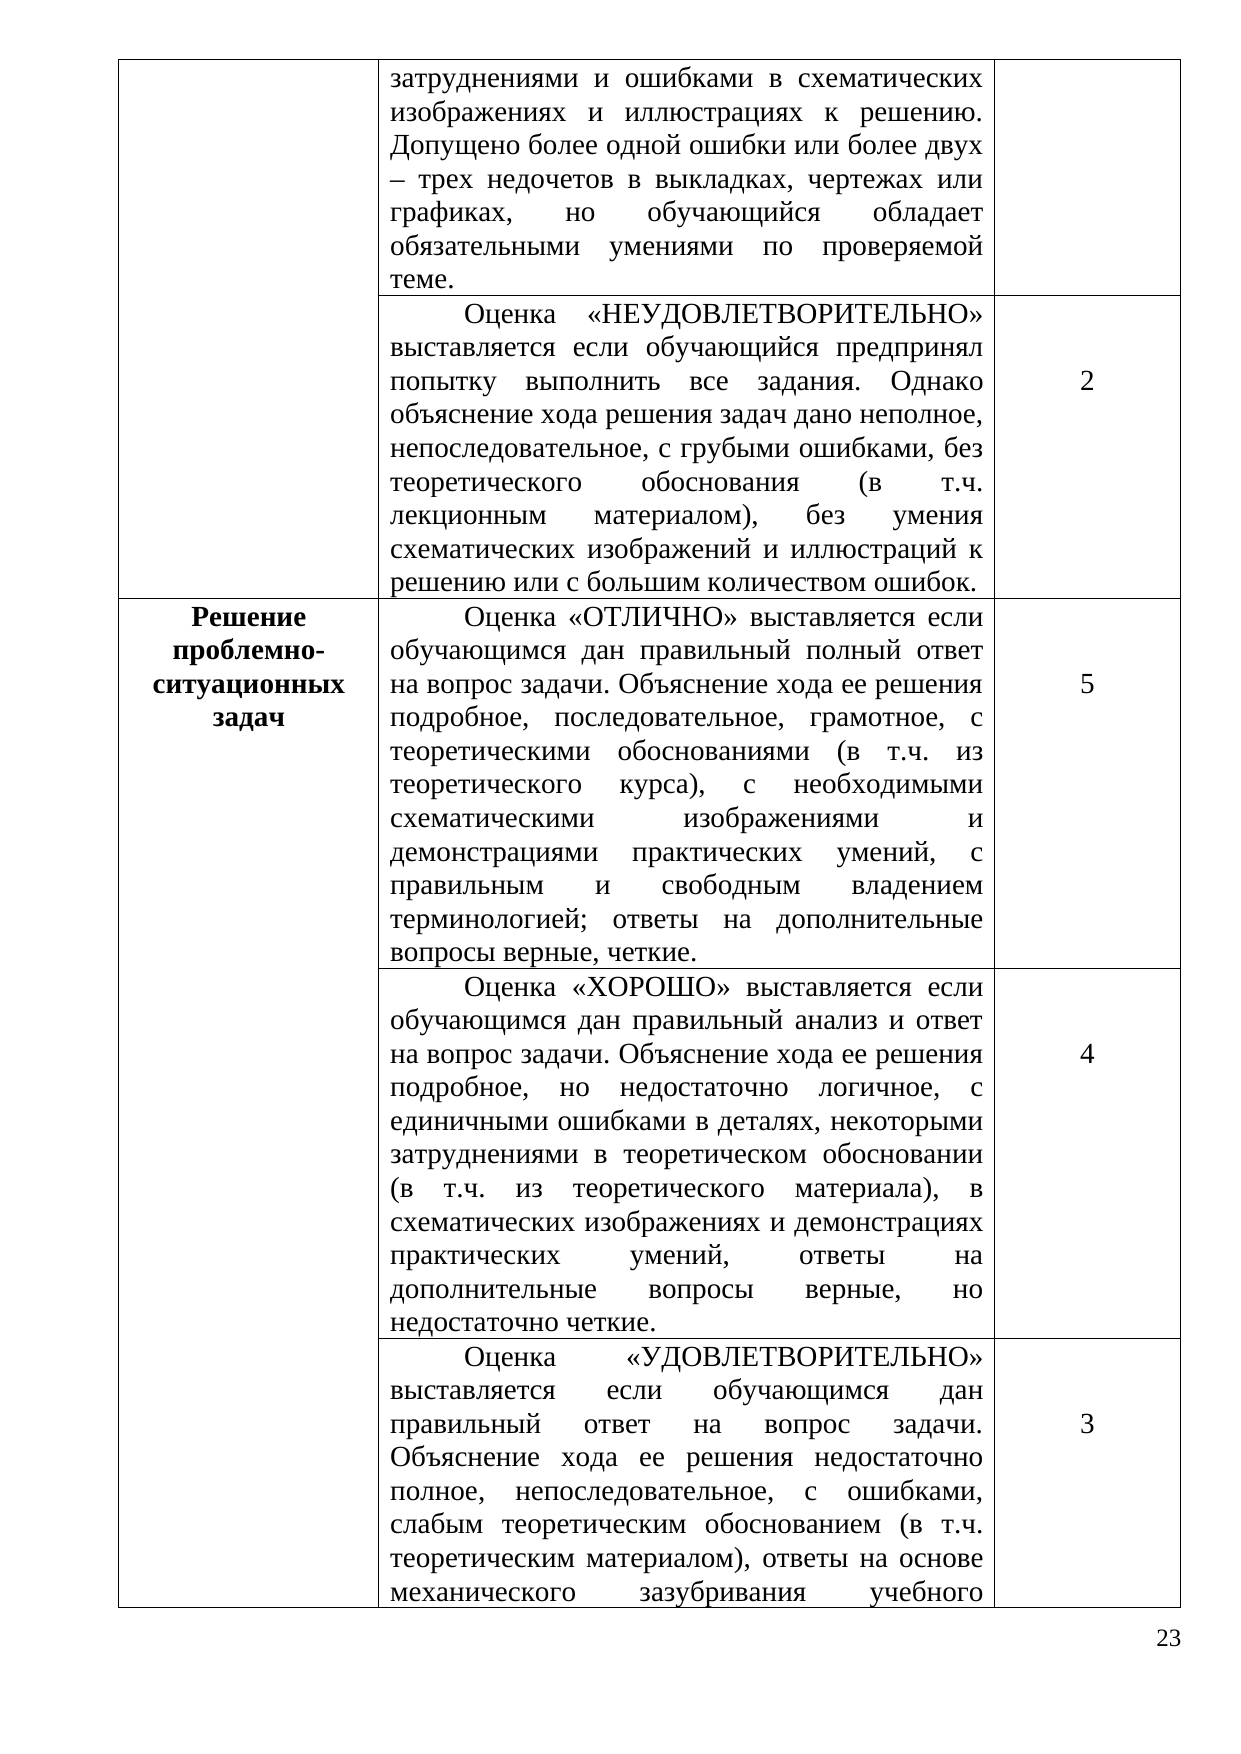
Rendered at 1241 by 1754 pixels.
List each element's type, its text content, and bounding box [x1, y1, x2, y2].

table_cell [379, 1339, 994, 1607]
table_cell Оценка «НЕУДОВЛЕТВОРИТЕЛЬНО» выставляется если обучающийся предпринял попытку выполнить все задания. Однако объяснение хода решения задач дано неполное, непоследовательное, с грубыми ошибками, без теоретического обоснования (в т.ч. лекционным материалом), без умения схематических изображений и иллюстраций к решению или с большим количеством ошибок. [379, 296, 994, 598]
table_cell Оценка «ОТЛИЧНО» выставляется если обучающимся дан правильный полный ответ на вопрос задачи. Объяснение хода ее решения подробное, последовательное, грамотное, с теоретическими обоснованиями (в т.ч. из теоретического курса), с необходимыми схематическими изображениями и демонстрациями практических умений, с правильным и свободным владением терминологией; ответы на дополнительные вопросы верные, четкие. [379, 599, 994, 968]
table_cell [379, 60, 994, 295]
table_cell 3 [995, 1339, 1180, 1607]
table_cell Оценка «ХОРОШО» выставляется если обучающимся дан правильный анализ и ответ на вопрос задачи. Объяснение хода ее решения подробное, но недостаточно логичное, с единичными ошибками в деталях, некоторыми затруднениями в теоретическом обосновании (в т.ч. из теоретического материала), в схематических изображениях и демонстрациях практических умений, ответы на дополнительные вопросы верные, но недостаточно четкие. [379, 969, 994, 1338]
table_cell Решение проблемно-ситуационных задач [119, 599, 378, 1607]
table_cell 3 [995, 60, 1180, 295]
table_cell 4 [995, 969, 1180, 1338]
table_cell 2 [995, 296, 1180, 598]
table_cell 5 [995, 599, 1180, 968]
